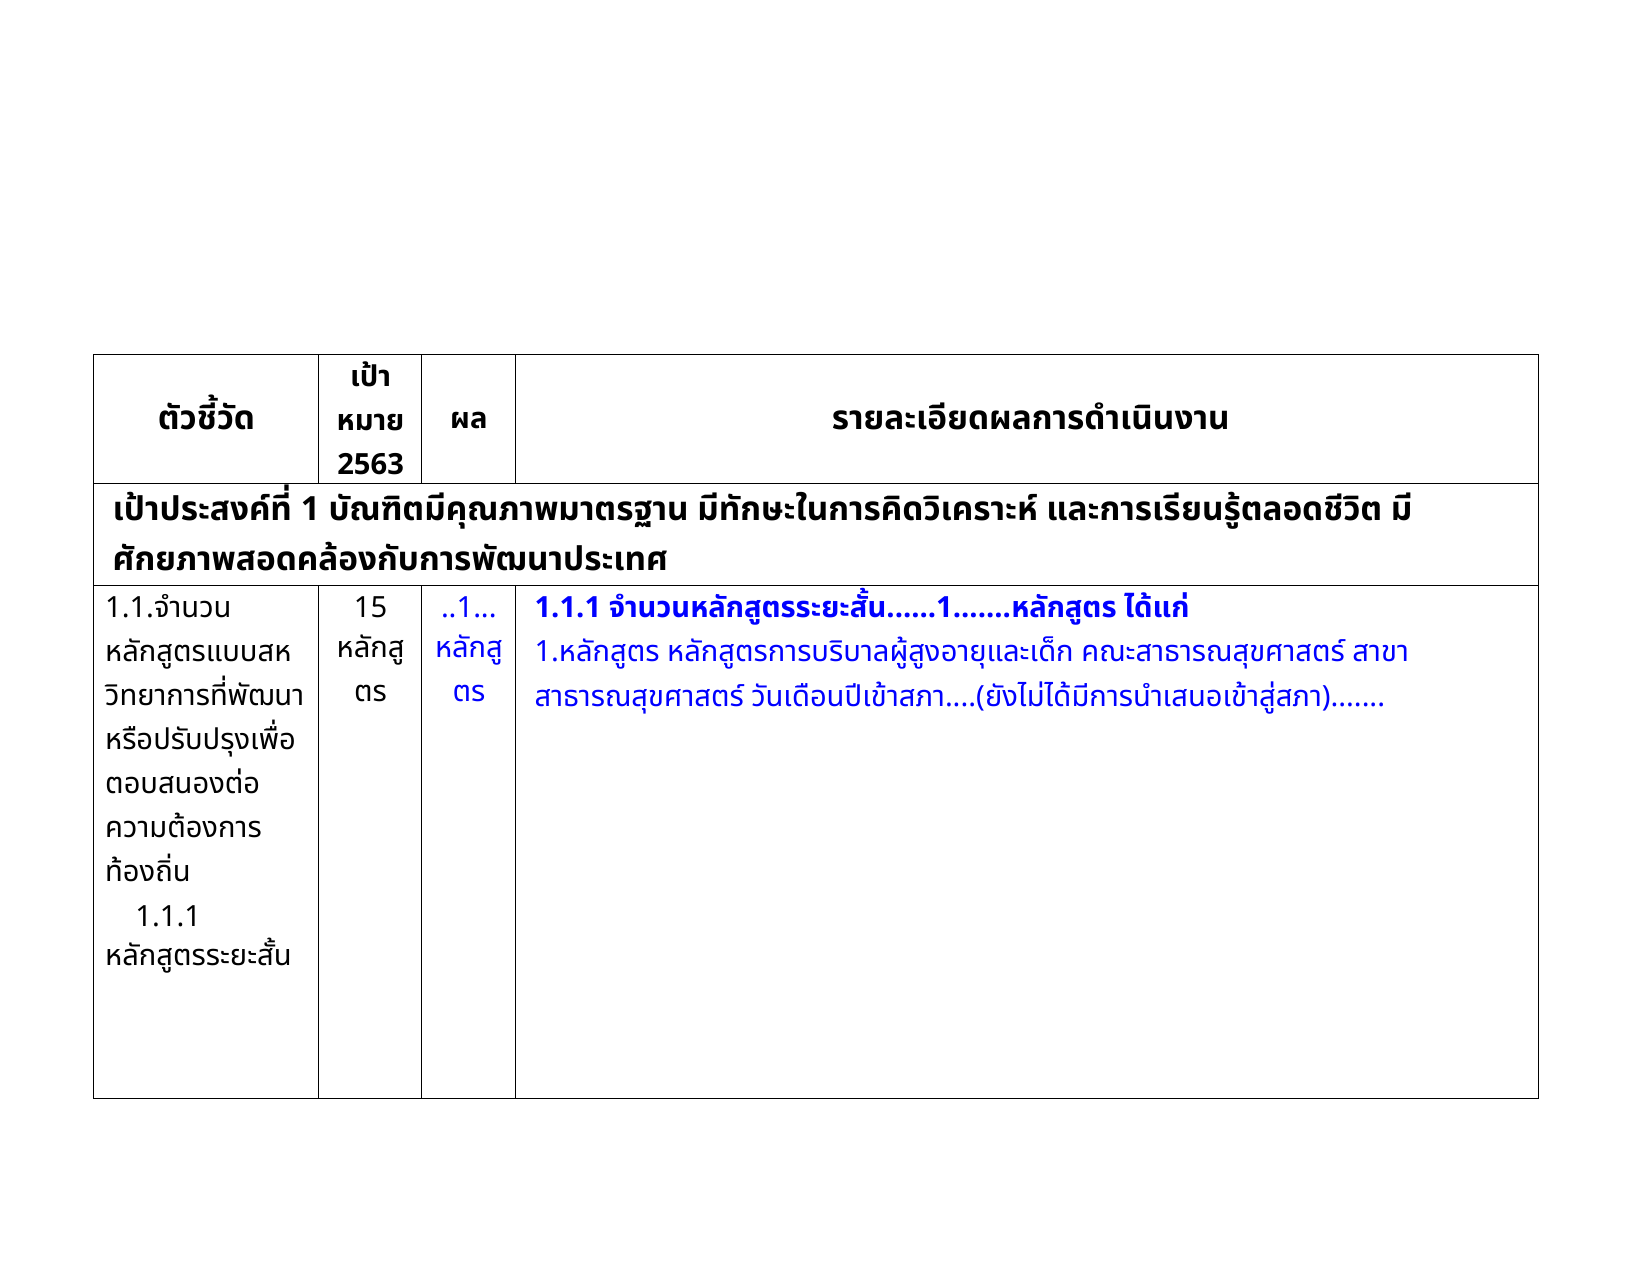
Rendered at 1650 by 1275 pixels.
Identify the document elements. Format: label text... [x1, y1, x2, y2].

table_header เป้าหมาย 2563 [319, 355, 421, 483]
table_header ผล [422, 355, 515, 483]
table_cell 1.1.จำนวนหลักสูตรแบบสหวิทยาการที่พัฒนาหรือปรับปรุงเพื่อตอบสนองต่อความต้องการท้องถิ่น 1.1.1 หลักสูตรระยะสั้น [94, 586, 318, 1098]
table_header รายละเอียดผลการดำเนินงาน [516, 355, 1538, 483]
table_cell 1.1.1 จำนวนหลักสูตรระยะสั้น......1.......หลักสูตร ได้แก่ 1.หลักสูตร หลักสูตรการบริบาลผู้สูงอายุและเด็ก คณะสาธารณสุขศาสตร์ สาขา สาธารณสุขศาสตร์ วันเดือนปีเข้าสภา....(ยังไม่ได้มีการนำเสนอเข้าสู่สภา)....... [516, 586, 1538, 1098]
table_header ตัวชี้วัด [94, 355, 318, 483]
table_cell ..1... หลักสูตร [422, 586, 515, 1098]
table_cell เป้าประสงค์ที่ 1 บัณฑิตมีคุณภาพมาตรฐาน มีทักษะในการคิดวิเคราะห์ และการเรียนรู้ตลอดชีวิต มีศักยภาพสอดคล้องกับการพัฒนาประเทศ [94, 484, 1538, 585]
table_cell 15 หลักสูตร [319, 586, 421, 1098]
